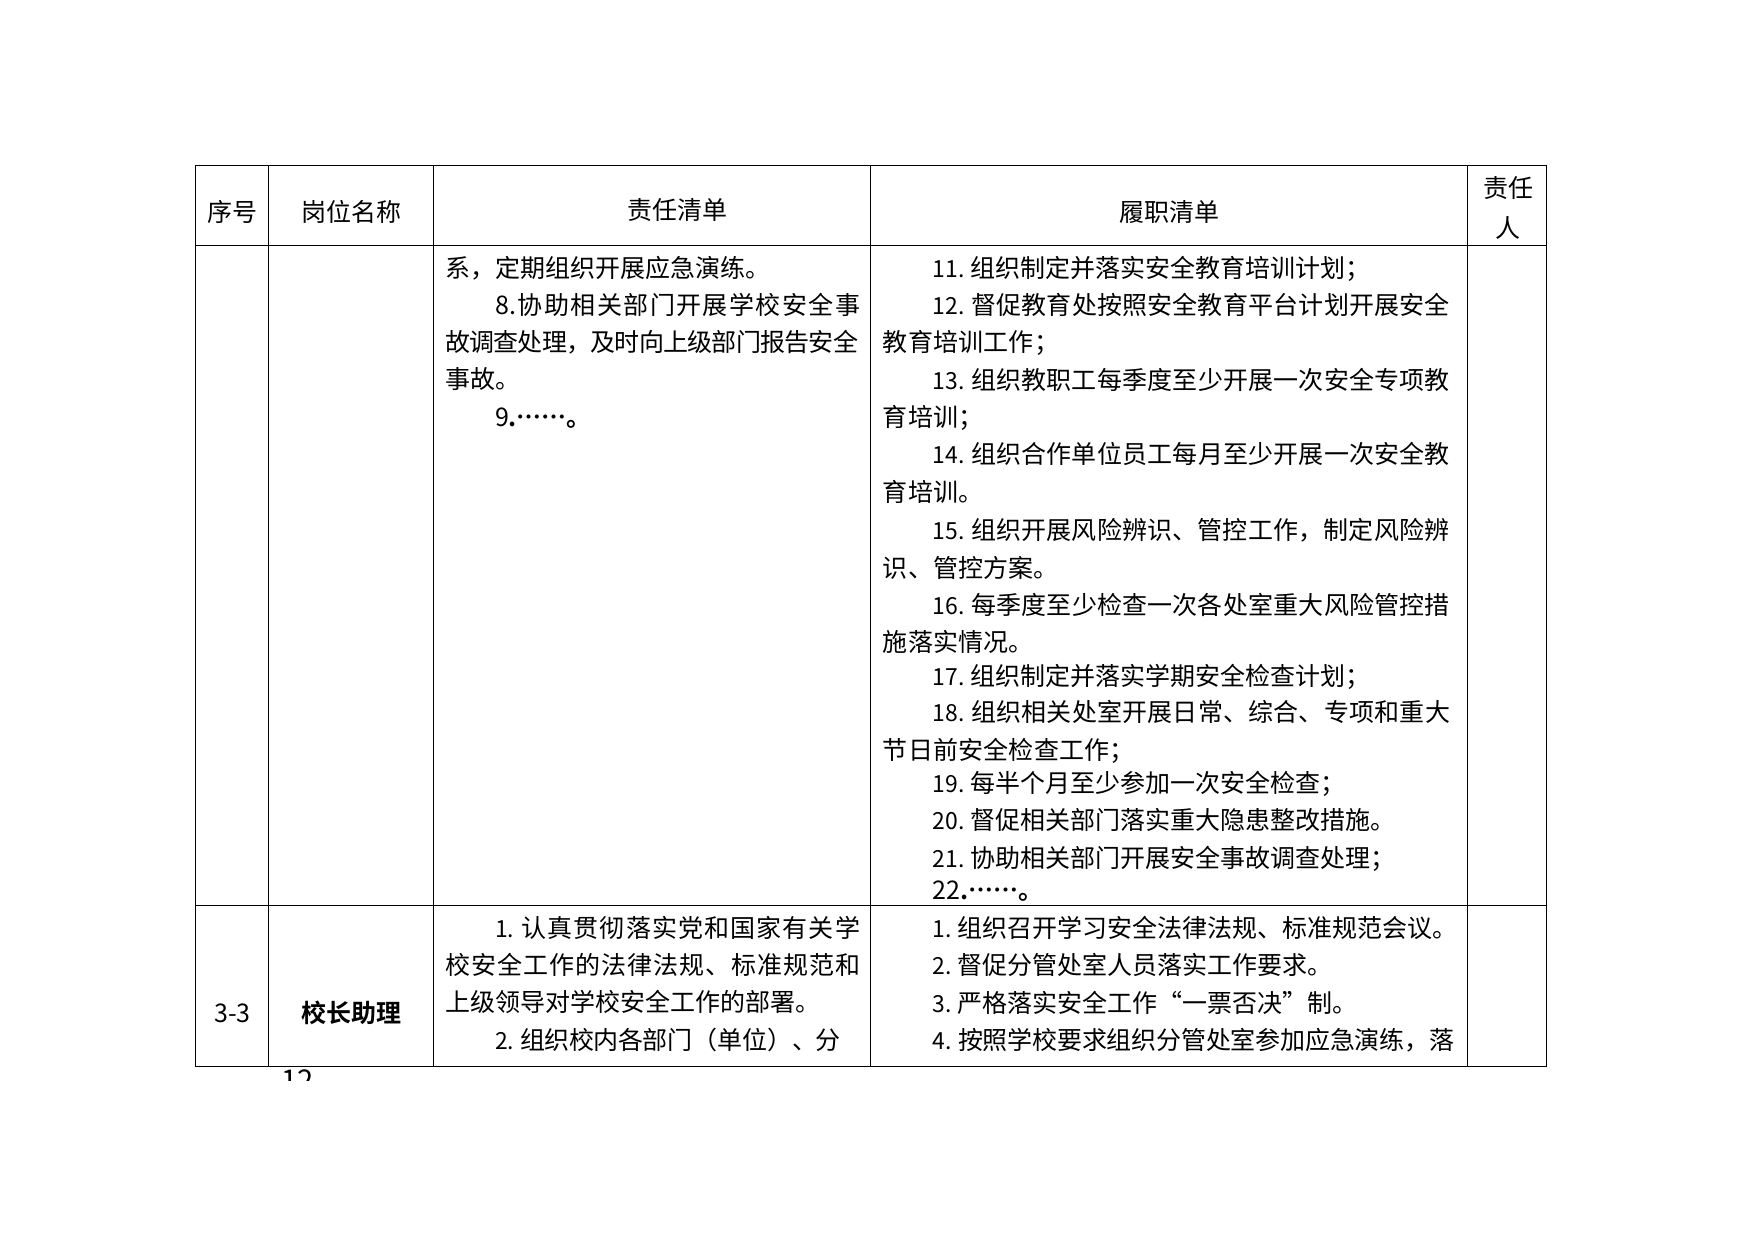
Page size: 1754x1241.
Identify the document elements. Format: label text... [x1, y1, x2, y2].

table_header 序号 [196, 166, 268, 245]
table_cell 3-3 [196, 906, 268, 1066]
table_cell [871, 906, 1467, 1066]
table_cell [269, 246, 433, 905]
table_cell [196, 246, 268, 905]
table_cell 校长助理 [269, 906, 433, 1066]
table_header 责任清单 [434, 166, 870, 245]
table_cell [434, 906, 870, 1066]
table_header 责任人 [1468, 166, 1546, 245]
table_cell 组织制定并落实安全教育培训计划； 督促教育处按照安全教育平台计划开展安全教育培训工作； 组织教职工每季度至少开展一次安全专项教育培训； 组织合作单位员工每月至少开展一次安全教育培训。 组织开展风险辨识、管控工作，制定风险辨识、管控方案。 每季度至少检查一次各处室重大风险管控措施落实情况。 组织制定并落实学期安全检查计划； 组织相关处室开展日常、综合、专项和重大节日前安全检查工作； 每半个月至少参加一次安全检查； 督促相关部门落实重大隐患整改措施。 协助相关部门开展安全事故调查处理； 22.……。 [871, 246, 1467, 905]
table_header 岗位名称 [269, 166, 433, 245]
table_cell [1468, 906, 1546, 1066]
table_header 履职清单 [871, 166, 1467, 245]
table_cell [1468, 246, 1546, 905]
table_cell 系，定期组织开展应急演练。 8.协助相关部门开展学校安全事故调查处理，及时向上级部门报告安全事故。 9.……。 [434, 246, 870, 905]
